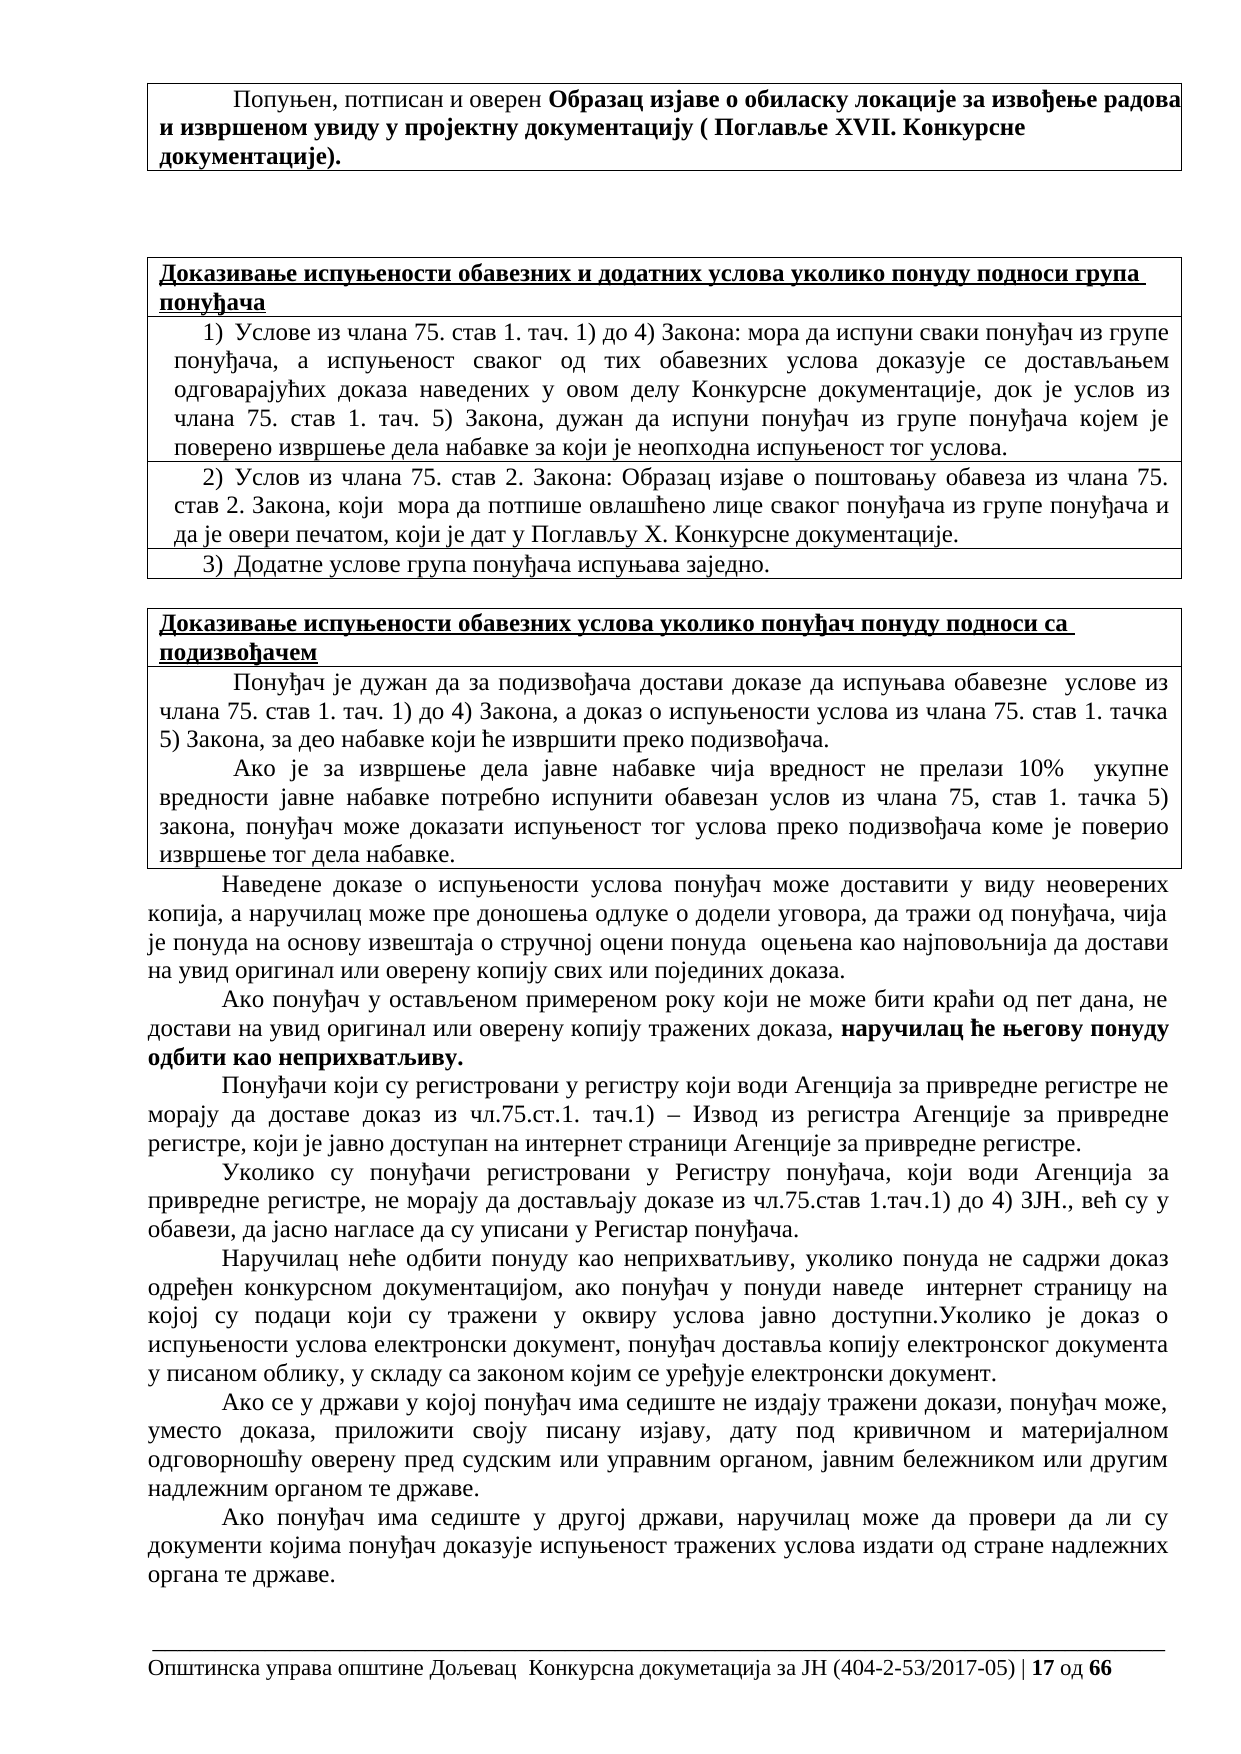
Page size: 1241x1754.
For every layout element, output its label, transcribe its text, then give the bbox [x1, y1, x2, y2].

text Понуђачи који су регистровани у регистру који води Агенција за привредне регистре не морају да доставе доказ из чл.75.ст.1. тач.1) – Извод из регистра Агенције за привредне регистре, који је јавно доступан на интернет страници Агенције за привредне регистре. [148, 1071, 1169, 1157]
text Ако се у држави у којој понуђач има седиште не издају тражени докази, понуђач може, уместо доказа, приложити своју писану изјаву, дату под кривичном и материјалном одговорношћу оверену пред судским или управним органом, јавним бележником или другим надлежним органом те државе. [148, 1387, 1169, 1502]
table_header Доказивање испуњености обавезних услова уколико понуђач понуду подноси са подизвођачем [148, 609, 1181, 666]
table_cell Услове из члана 75. став 1. тач. 1) до 4) Закона: мора да испуни сваки понуђач из групе понуђача, а испуњеност сваког од тих обавезних услова доказује се достављањем одговарајућих доказа наведених у овом делу Конкурсне документације, док је услов из члана 75. став 1. тач. 5) Закона, дужан да испуни понуђач из групе понуђача којем је поверено извршење дела набавке за који је неопходна испуњеност тог услова. [148, 317, 1181, 461]
table_cell Услов из члана 75. став 2. Закона: Образац изјаве о поштовању обавеза из члана 75. став 2. Закона, који мора да потпише овлашћено лице сваког понуђача из групе понуђача и да је овери печатом, који је дат у Поглављу Х. Конкурсне документације. [148, 462, 1181, 548]
text Ако понуђач у остављеном примереном року који не може бити краћи од пет дана, не достави на увид оригинал или оверену копију тражених доказа, наручилац ће његову понуду одбити као неприхватљиву. [148, 984, 1169, 1071]
text Уколико су понуђачи регистровани у Регистру понуђача, који води Агенција за привредне регистре, не морају да достављају доказе из чл.75.став 1.тач.1) до 4) ЗЈН., већ су у обавези, да јасно нагласе да су уписани у Регистар понуђача. [148, 1157, 1169, 1243]
table_cell Понуђач је дужан да за подизвођача достави доказе да испуњава обавезне услове из члана 75. став 1. тач. 1) до 4) Закона, а доказ о испуњености услова из члана 75. став 1. тачка 5) Закона, за део набавке који ће извршити преко подизвођача. Aко је за извршење дела јавне набавке чија вредност не прелази 10% укупне вредности јавне набавке потребно испунити обавезан услов из члана 75, став 1. тачка 5) закона, понуђач може доказати испуњеност тог услова преко подизвођача коме је поверио извршење тог дела набавке. [148, 667, 1181, 868]
table_cell Додатне услове група понуђача испуњава заједно. [148, 549, 1181, 578]
text Наведене доказе о испуњености услова понуђач може доставити у виду неоверених копија, а наручилац може пре доношења одлуке о додели уговора, да тражи од понуђача, чија је понуда на основу извештаја о стручној оцени понуда оцењена као најповољнија да достави на увид оригинал или оверену копију свих или појединих доказа. [148, 869, 1169, 984]
table_header Доказивање испуњености обавезних и додатних услова уколико понуду подноси група понуђача [148, 258, 1181, 316]
text Наручилац неће одбити понуду као неприхватљиву, уколико понуда не садржи доказ одређен конкурсном документацијом, ако понуђач у понуди наведе интернет страницу на којој су подаци који су тражени у оквиру услова јавно доступни.Уколико је доказ о испуњености услова електронски документ, понуђач доставља копију електронског документа у писаном облику, у складу са законом којим се уређује електронски документ. [148, 1243, 1169, 1387]
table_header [148, 84, 1181, 170]
text Ако понуђач има седиште у другој држави, наручилац може да провери да ли су документи којима понуђач доказује испуњеност тражених услова издати од стране надлежних органа те државе. [148, 1502, 1169, 1588]
